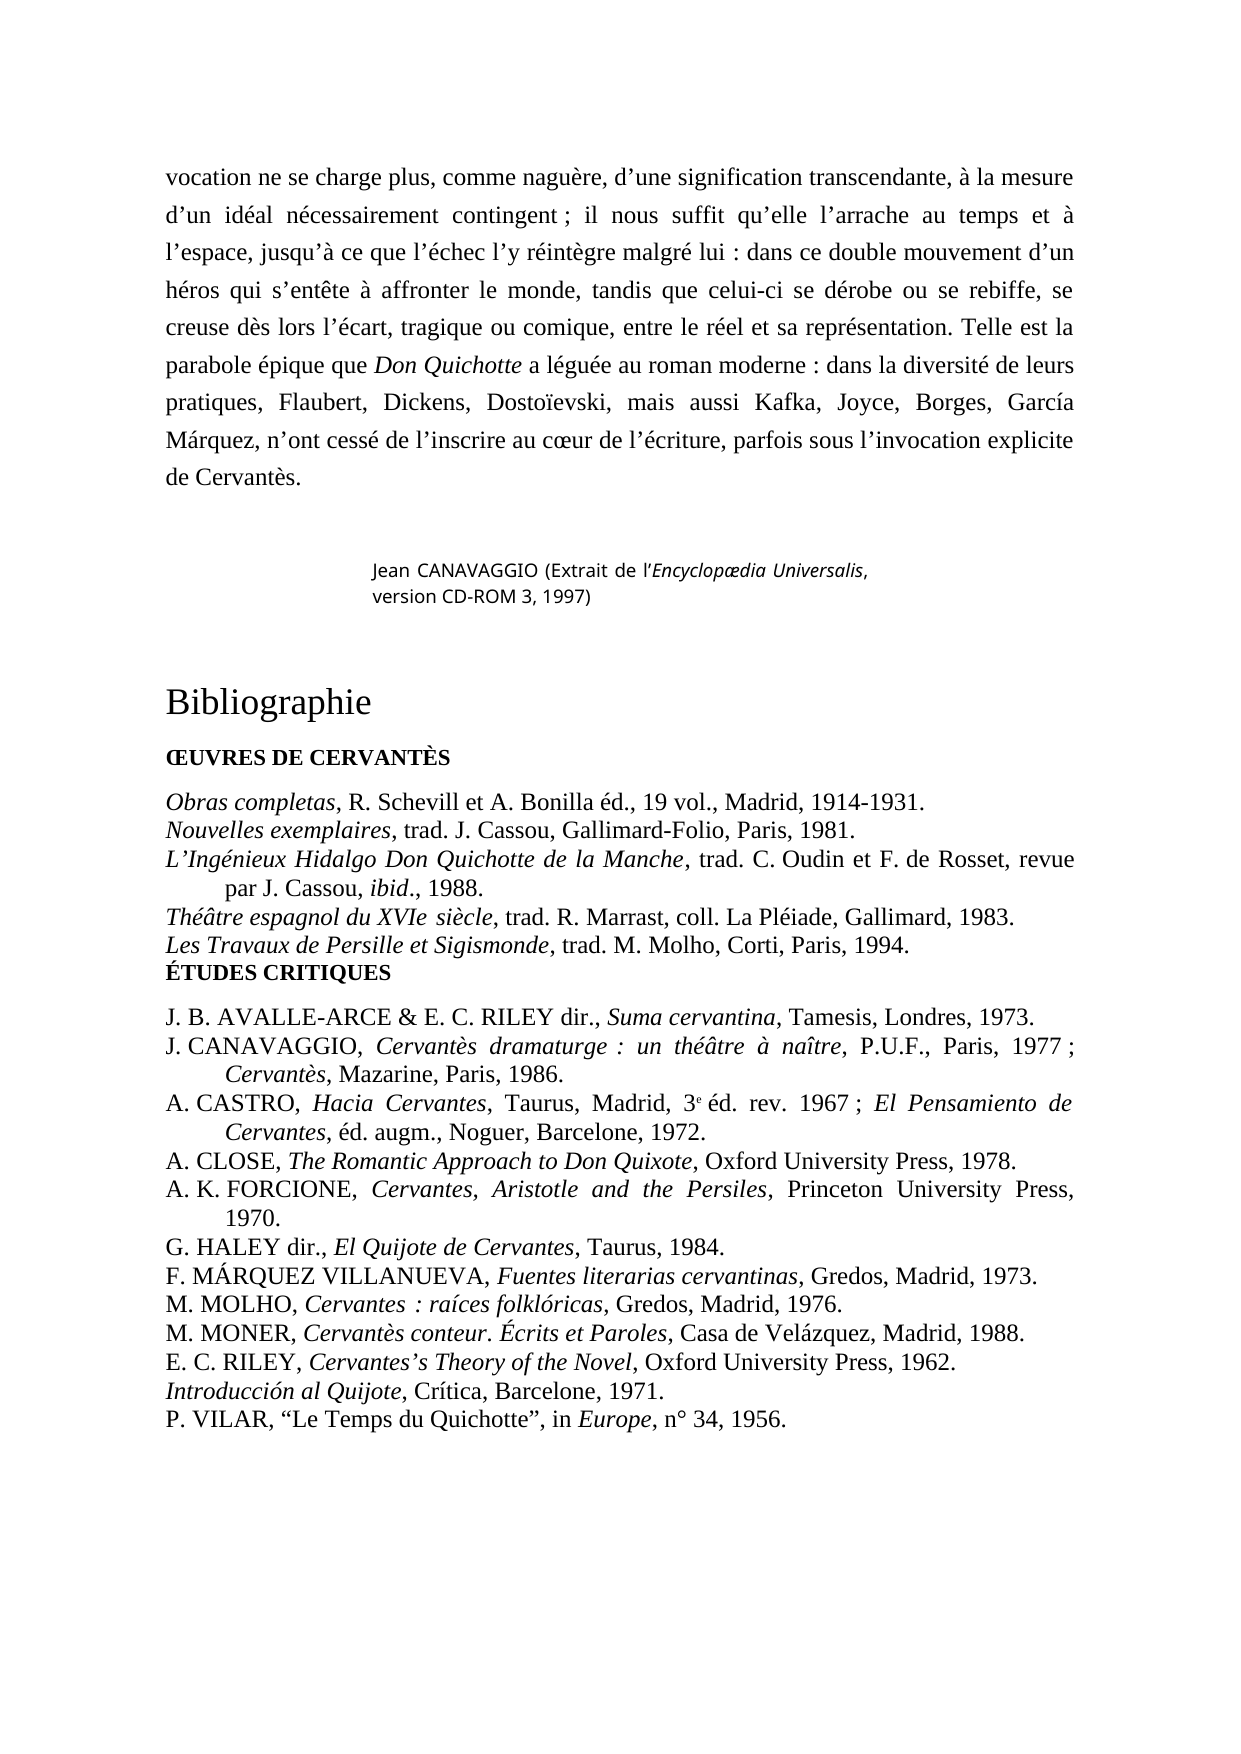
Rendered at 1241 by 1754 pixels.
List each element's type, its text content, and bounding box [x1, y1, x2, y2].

text A. CLOSE, The Romantic Approach to Don Quixote, Oxford University Press, 1978. [165, 1146, 1075, 1174]
text Jean CANAVAGGIO (Extrait de l’Encyclopædia Universalis, version CD-ROM 3, 1997) [372, 558, 868, 609]
text A. CASTRO, Hacia Cervantes, Taurus, Madrid, 3e éd. rev. 1967 ; El Pensamiento de Cervantes, éd. augm., Noguer, Barcelone, 1972. [165, 1088, 1075, 1146]
text Obras completas, R. Schevill et A. Bonilla éd., 19 vol., Madrid, 1914-1931. [165, 787, 1075, 815]
text Nouvelles exemplaires, trad. J. Cassou, Gallimard-Folio, Paris, 1981. [165, 815, 1075, 844]
text P. VILAR, “Le Temps du Quichotte”, in Europe, n° 34, 1956. [165, 1404, 1075, 1433]
text M. MONER, Cervantès conteur. Écrits et Paroles, Casa de Velázquez, Madrid, 1988. [165, 1318, 1075, 1347]
text L’Ingénieux Hidalgo Don Quichotte de la Manche, trad. C. Oudin et F. de Rosset, revue par J. Cassou, ibid., 1988. [165, 844, 1075, 902]
text G. HALEY dir., El Quijote de Cervantes, Taurus, 1984. [165, 1232, 1075, 1261]
text Introducción al Quijote, Crítica, Barcelone, 1971. [165, 1376, 1075, 1404]
text Les Travaux de Persille et Sigismonde, trad. M. Molho, Corti, Paris, 1994. [165, 930, 1075, 959]
text F. MÁRQUEZ VILLANUEVA, Fuentes literarias cervantinas, Gredos, Madrid, 1973. [165, 1261, 1075, 1289]
text Théâtre espagnol du XVIe siècle, trad. R. Marrast, coll. La Pléiade, Gallimard, 1983. [165, 902, 1075, 930]
text A. K. FORCIONE, Cervantes, Aristotle and the Persiles, Princeton University Press, 1970. [165, 1174, 1075, 1232]
text E. C. RILEY, Cervantes’s Theory of the Novel, Oxford University Press, 1962. [165, 1347, 1075, 1376]
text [165, 153, 1075, 491]
text J. CANAVAGGIO, Cervantès dramaturge : un théâtre à naître, P.U.F., Paris, 1977 ; Cervantès, Mazarine, Paris, 1986. [165, 1031, 1075, 1088]
subtitle Bibliographie [165, 679, 889, 723]
subtitle Études critiques [165, 959, 838, 985]
text M. MOLHO, Cervantes : raíces folklóricas, Gredos, Madrid, 1976. [165, 1289, 1075, 1318]
subtitle Œuvres de Cervantès [165, 743, 838, 770]
text J. B. AVALLE-ARCE & E. C. RILEY dir., Suma cervantina, Tamesis, Londres, 1973. [165, 1002, 1075, 1031]
